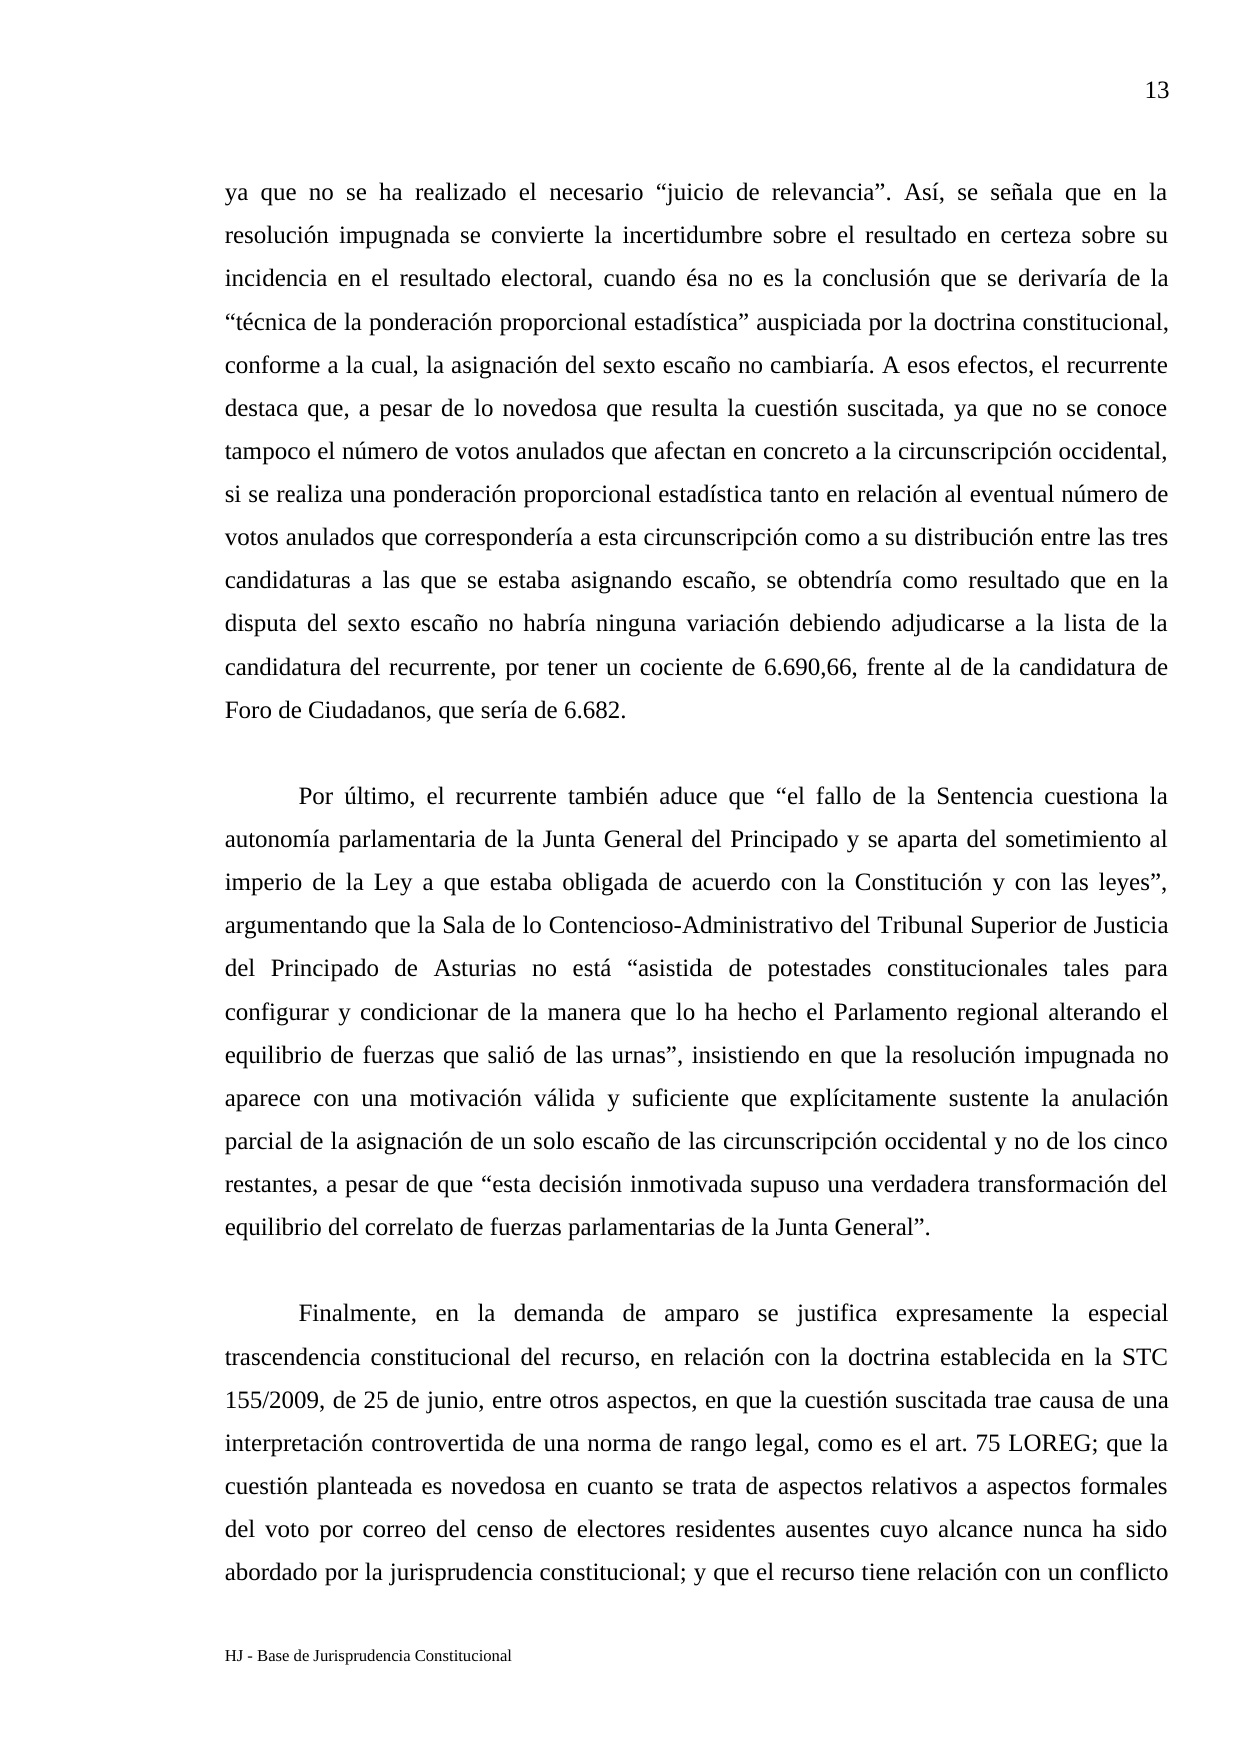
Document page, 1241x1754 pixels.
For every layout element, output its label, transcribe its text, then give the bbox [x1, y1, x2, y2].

text Por último, el recurrente también aduce que “el fallo de la Sentencia cuestiona la autonomía parlamentaria de la Junta General del Principado y se aparta del sometimiento al imperio de la Ley a que estaba obligada de acuerdo con la Constitución y con las leyes”, argumentando que la Sala de lo Contencioso-Administrativo del Tribunal Superior de Justicia del Principado de Asturias no está “asistida de potestades constitucionales tales para configurar y condicionar de la manera que lo ha hecho el Parlamento regional alterando el equilibrio de fuerzas que salió de las urnas”, insistiendo en que la resolución impugnada no aparece con una motivación válida y suficiente que explícitamente sustente la anulación parcial de la asignación de un solo escaño de las circunscripción occidental y no de los cinco restantes, a pesar de que “esta decisión inmotivada supuso una verdadera transformación del equilibrio del correlato de fuerzas parlamentarias de la Junta General”. [224, 781, 1169, 1241]
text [224, 177, 1169, 723]
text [224, 1298, 1169, 1586]
